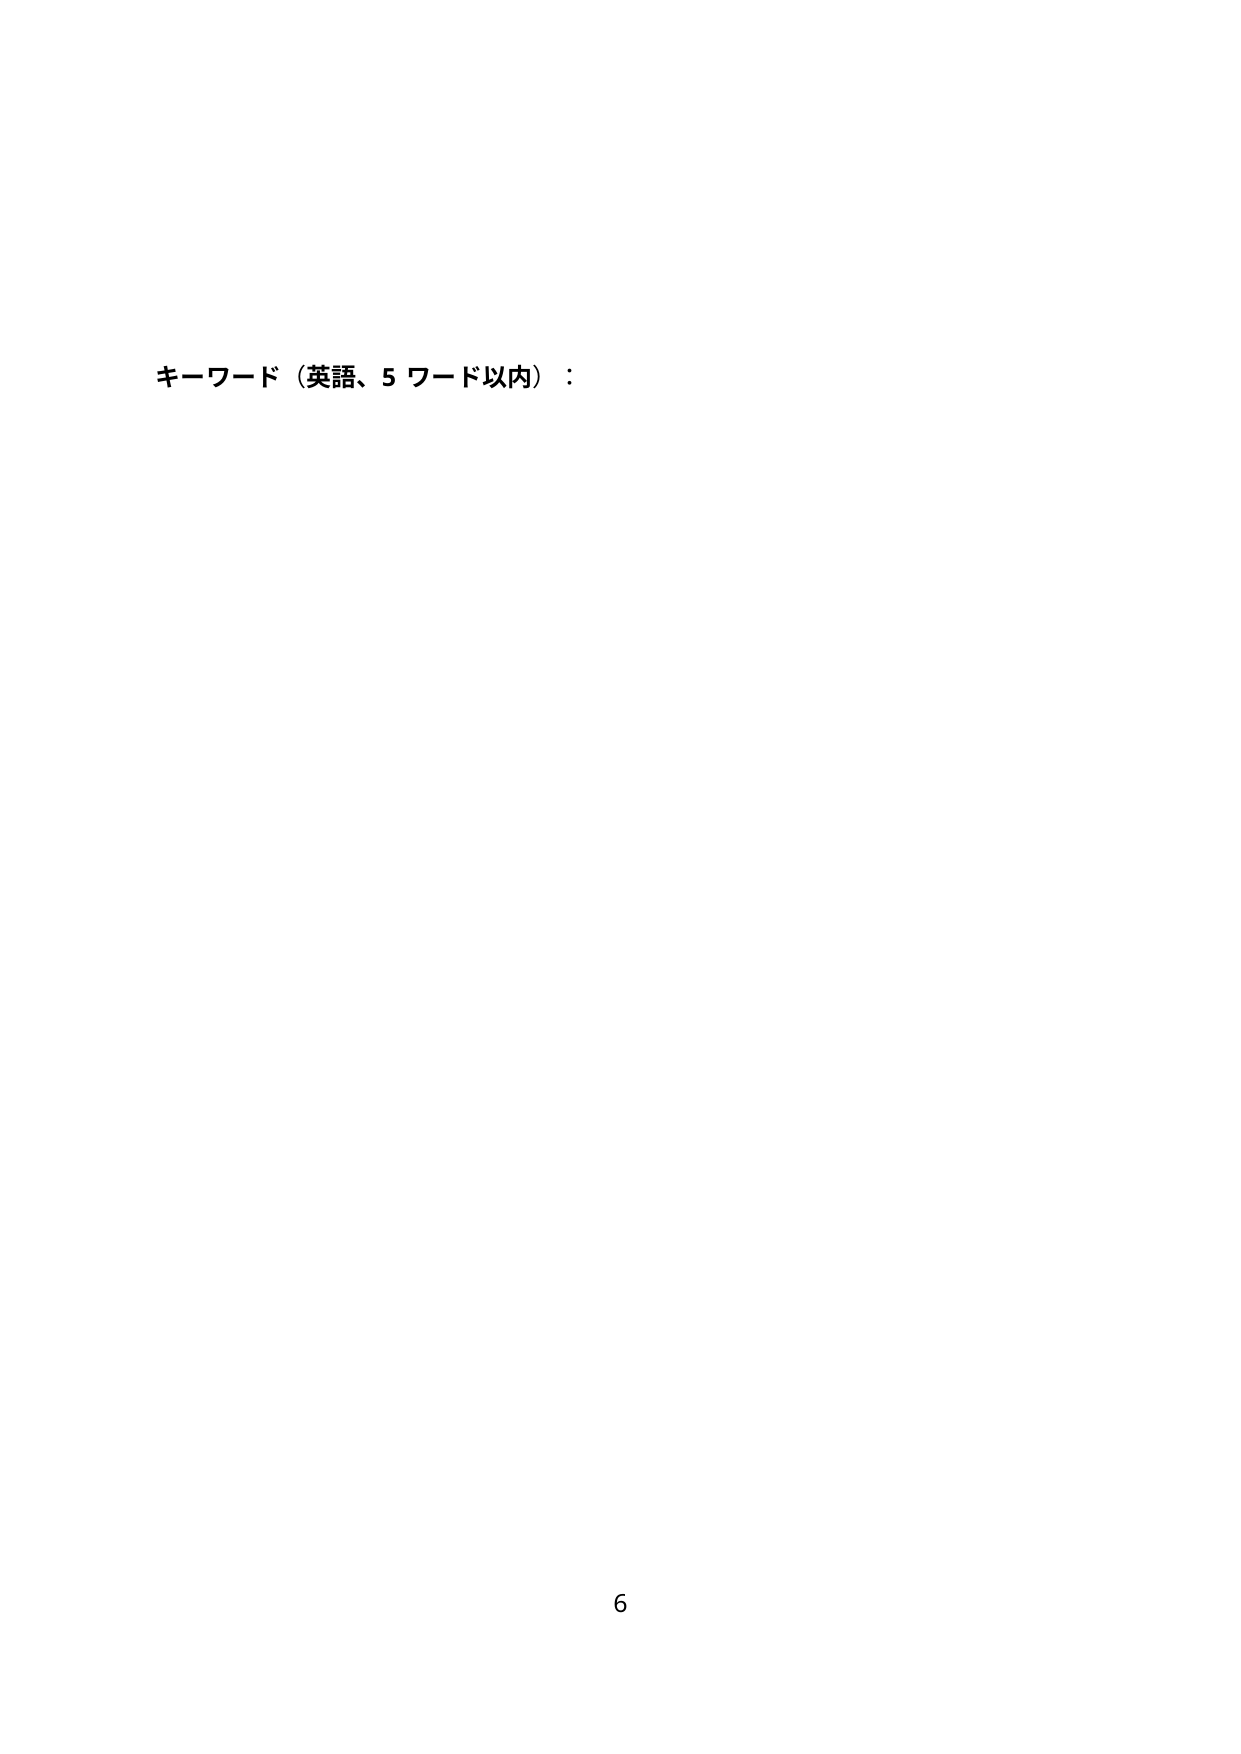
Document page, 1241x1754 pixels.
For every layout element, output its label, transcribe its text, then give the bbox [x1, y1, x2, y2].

text キーワード（英語、5ワード以内）： [156, 342, 1084, 410]
